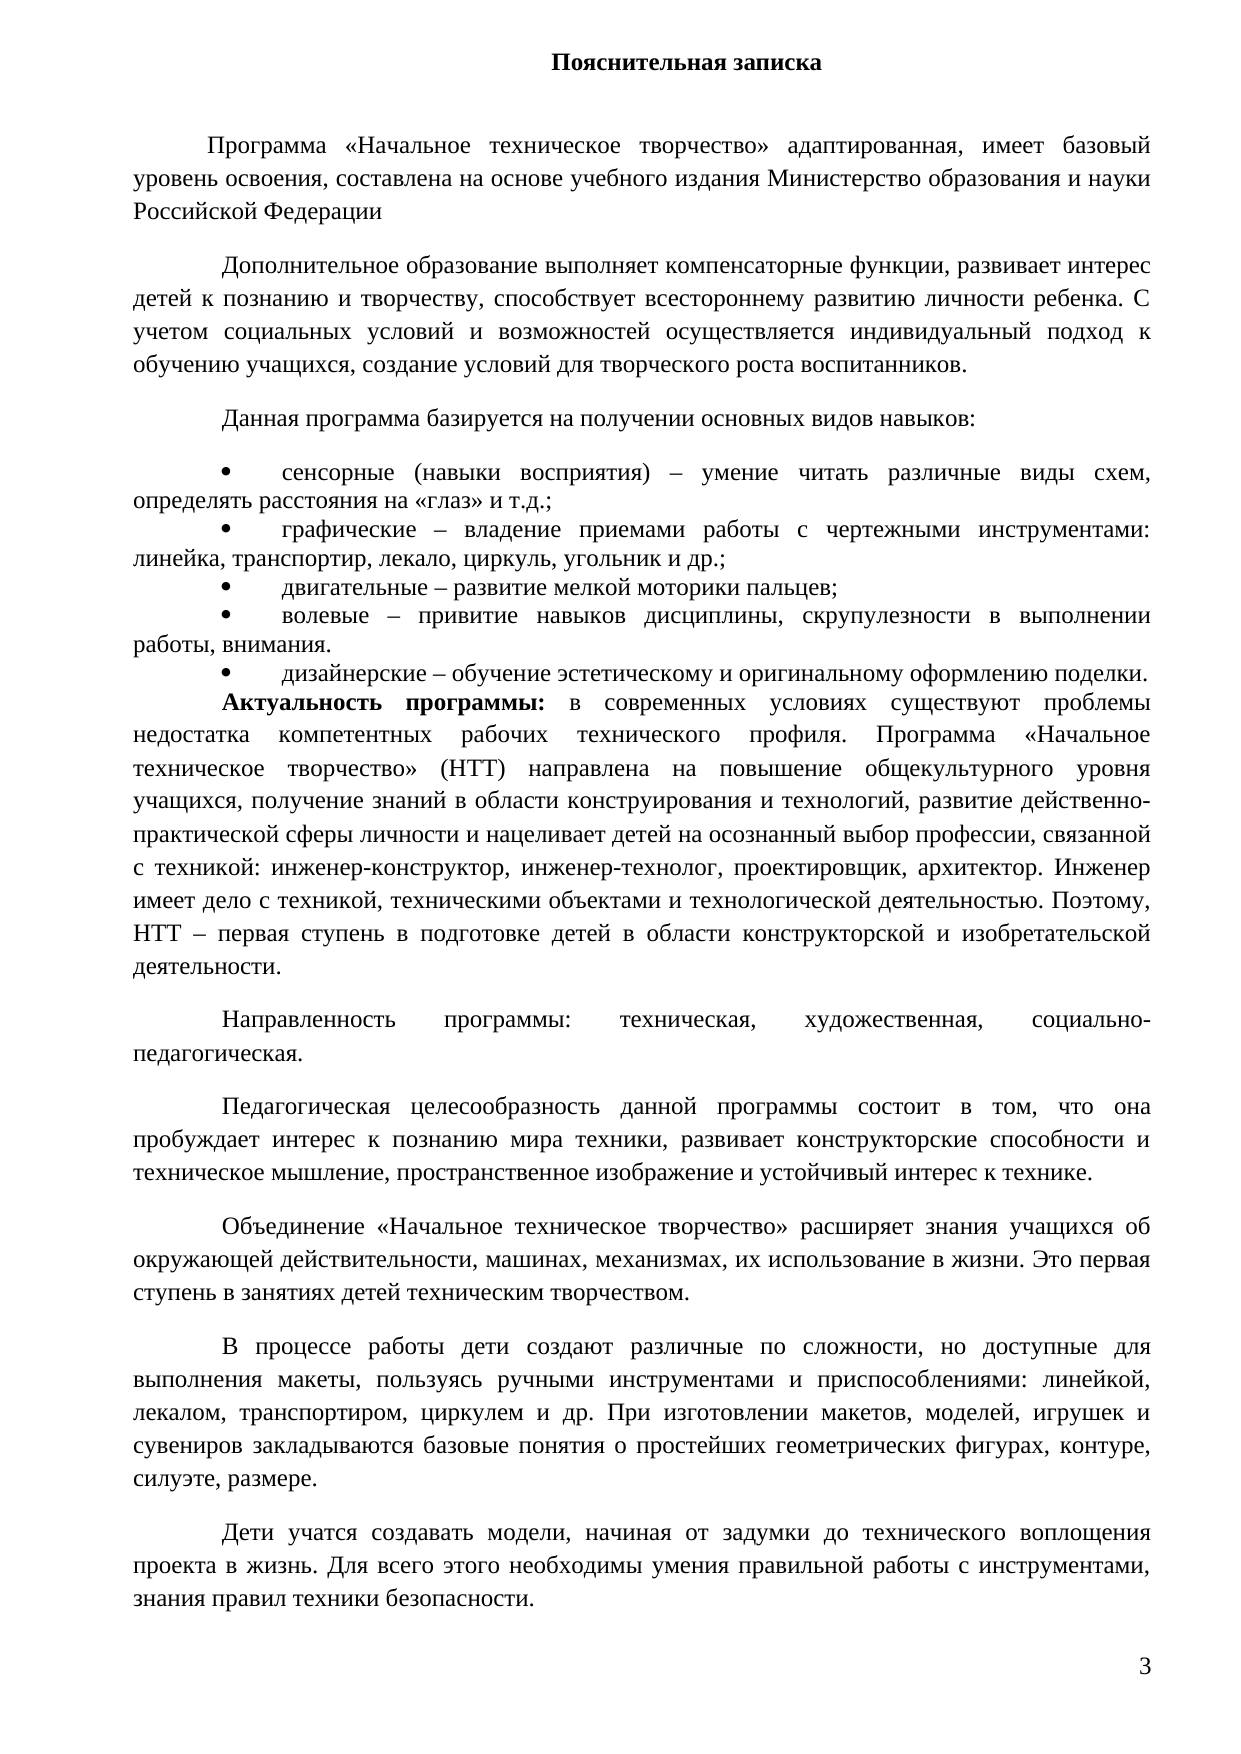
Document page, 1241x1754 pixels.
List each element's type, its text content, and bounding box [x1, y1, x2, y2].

list волевые – привитие навыков дисциплины, скрупулезности в выполнении работы, внимания. [133, 600, 1152, 658]
list сенсорные (навыки восприятия) – умение читать различные виды схем, определять расстояния на «глаз» и т.д.; [133, 457, 1152, 514]
text Данная программа базируется на получении основных видов навыков: [133, 403, 1152, 431]
text Педагогическая целесообразность данной программы состоит в том, что она пробуждает интерес к познанию мира техники, развивает конструкторские способности и техническое мышление, пространственное изображение и устойчивый интерес к технике. [133, 1091, 1152, 1186]
text Актуальность программы: в современных условиях существуют проблемы недостатка компетентных рабочих технического профиля. Программа «Начальное техническое творчество» (НТТ) направлена на повышение общекультурного уровня учащихся, получение знаний в области конструирования и технологий, развитие действенно-практической сферы личности и нацеливает детей на осознанный выбор профессии, связанной с техникой: инженер-конструктор, инженер-технолог, проектировщик, архитектор. Инженер имеет дело с техникой, техническими объектами и технологической деятельностью. Поэтому, НТТ – первая ступень в подготовке детей в области конструкторской и изобретательской деятельности. [133, 687, 1152, 979]
text Объединение «Начальное техническое творчество» расширяет знания учащихся об окружающей действительности, машинах, механизмах, их использование в жизни. Это первая ступень в занятиях детей техническим творчеством. [133, 1211, 1152, 1306]
subtitle Пояснительная записка [133, 47, 1152, 76]
text Дети учатся создавать модели, начиная от задумки до технического воплощения проекта в жизнь. Для всего этого необходимы умения правильной работы с инструментами, знания правил техники безопасности. [133, 1517, 1152, 1612]
text Программа «Начальное техническое творчество» адаптированная, имеет базовый уровень освоения, составлена на основе учебного издания Министерство образования и науки Российской Федерации [133, 130, 1152, 225]
list двигательные – развитие мелкой моторики пальцев; [133, 572, 1152, 600]
text Направленность программы: техническая, художественная, социально-педагогическая. [133, 1004, 1152, 1066]
text Дополнительное образование выполняет компенсаторные функции, развивает интерес детей к познанию и творчеству, способствует всестороннему развитию личности ребенка. С учетом социальных условий и возможностей осуществляется индивидуальный подход к обучению учащихся, создание условий для творческого роста воспитанников. [133, 250, 1152, 378]
list дизайнерские – обучение эстетическому и оригинальному оформлению поделки. [133, 658, 1152, 687]
list графические – владение приемами работы с чертежными инструментами: линейка, транспортир, лекало, циркуль, угольник и др.; [133, 514, 1152, 572]
text В процессе работы дети создают различные по сложности, но доступные для выполнения макеты, пользуясь ручными инструментами и приспособлениями: линейкой, лекалом, транспортиром, циркулем и др. При изготовлении макетов, моделей, игрушек и сувениров закладываются базовые понятия о простейших геометрических фигурах, контуре, силуэте, размере. [133, 1331, 1152, 1492]
